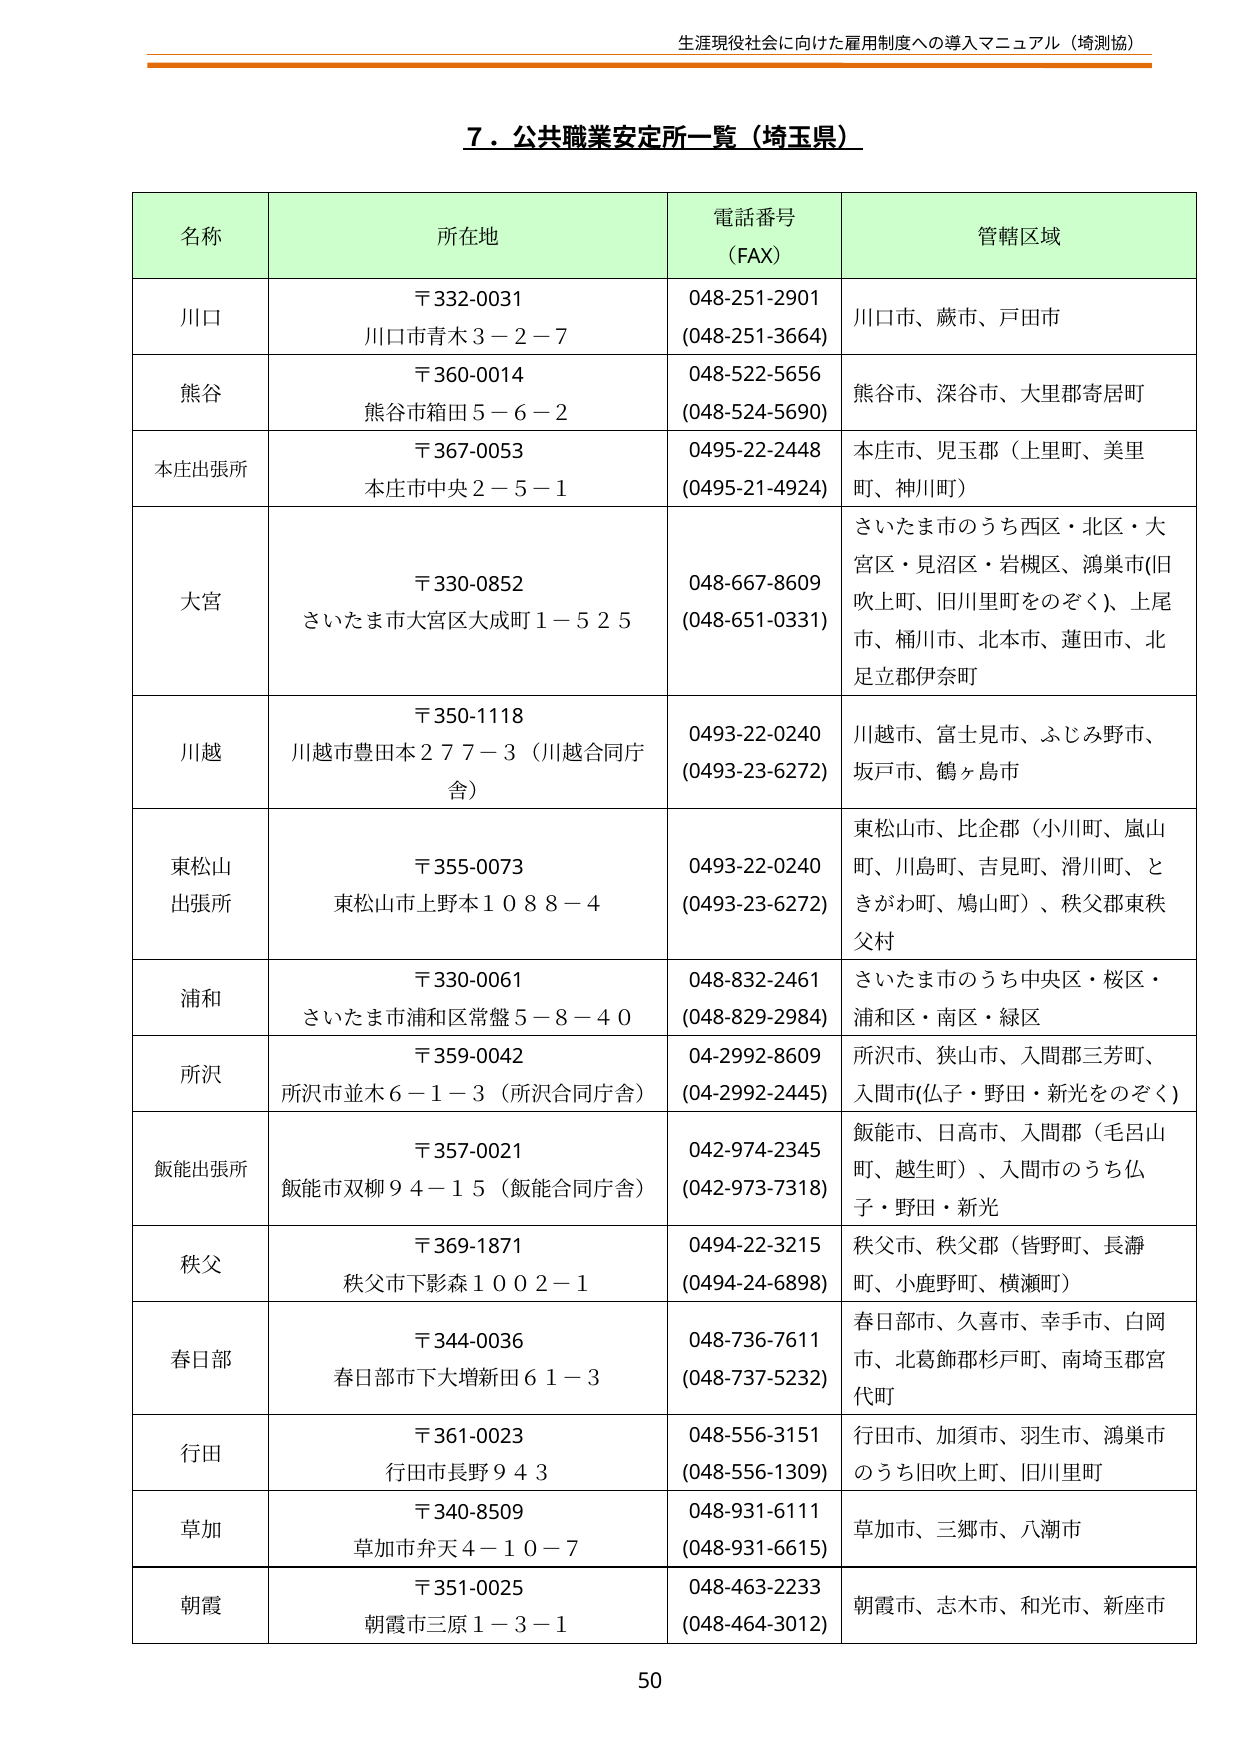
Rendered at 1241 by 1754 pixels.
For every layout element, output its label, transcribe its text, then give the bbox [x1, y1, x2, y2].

table_cell 熊谷市、深谷市、大里郡寄居町 [842, 355, 1196, 430]
table_cell 048-931-6111 (048-931-6615) [668, 1491, 841, 1566]
table_cell 0493-22-0240 (0493-23-6272) [668, 696, 841, 808]
table_cell 川越 [133, 696, 268, 808]
table_cell 東松山市、比企郡（小川町、嵐山町、川島町、吉見町、滑川町、ときがわ町、鳩山町）、秩父郡東秩父村 [842, 809, 1196, 959]
table_cell 草加 [133, 1491, 268, 1566]
table_cell 春日部 [133, 1302, 268, 1414]
table_cell 〒340-8509 草加市弁天４－１０－７ [269, 1491, 667, 1566]
table_cell 飯能出張所 [133, 1112, 268, 1225]
table_cell 048-736-7611 (048-737-5232) [668, 1302, 841, 1414]
table_cell 〒351-0025 朝霞市三原１－３－１ [269, 1568, 667, 1642]
table_cell 秩父 [133, 1226, 268, 1301]
table_cell 草加市、三郷市、八潮市 [842, 1491, 1196, 1566]
table_cell 〒330-0061 さいたま市浦和区常盤５－８－４０ [269, 960, 667, 1035]
table_cell 048-522-5656 (048-524-5690) [668, 355, 841, 430]
table_cell 川越市、富士見市、ふじみ野市、坂戸市、鶴ヶ島市 [842, 696, 1196, 808]
text ７．公共職業安定所一覧（埼玉県） [148, 117, 1152, 154]
table_header 電話番号 （FAX） [668, 193, 841, 278]
table_cell さいたま市のうち西区・北区・大宮区・見沼区・岩槻区、鴻巣市(旧吹上町、旧川里町をのぞく)、上尾市、桶川市、北本市、蓮田市、北足立郡伊奈町 [842, 507, 1196, 694]
table_cell 川口 [133, 279, 268, 354]
table_cell 〒332-0031 川口市青木３－２－７ [269, 279, 667, 354]
table_cell 042-974-2345 (042-973-7318) [668, 1112, 841, 1225]
table_cell 飯能市、日高市、入間郡（毛呂山町、越生町）、入間市のうち仏子・野田・新光 [842, 1112, 1196, 1225]
table_cell 〒330-0852 さいたま市大宮区大成町１－５２５ [269, 507, 667, 694]
table_cell 朝霞 [133, 1568, 268, 1642]
table_cell 048-463-2233 (048-464-3012) [668, 1568, 841, 1642]
table_cell 048-832-2461 (048-829-2984) [668, 960, 841, 1035]
table_cell 行田市、加須市、羽生市、鴻巣市のうち旧吹上町、旧川里町 [842, 1415, 1196, 1490]
table_cell 〒360-0014 熊谷市箱田５－６－２ [269, 355, 667, 430]
table_cell 048-667-8609 (048-651-0331) [668, 507, 841, 694]
table_cell 04-2992-8609 (04-2992-2445) [668, 1036, 841, 1111]
table_cell 〒369-1871 秩父市下影森１００２－１ [269, 1226, 667, 1301]
table_cell 本庄出張所 [133, 431, 268, 506]
table_cell 所沢市、狭山市、入間郡三芳町、入間市(仏子・野田・新光をのぞく) [842, 1036, 1196, 1111]
table_cell 〒361-0023 行田市長野９４３ [269, 1415, 667, 1490]
table_cell 川口市、蕨市、戸田市 [842, 279, 1196, 354]
table_cell 本庄市、児玉郡（上里町、美里町、神川町） [842, 431, 1196, 506]
table_cell 048-556-3151 (048-556-1309) [668, 1415, 841, 1490]
table_cell 〒344-0036 春日部市下大増新田６１－３ [269, 1302, 667, 1414]
table_cell 0494-22-3215 (0494-24-6898) [668, 1226, 841, 1301]
table_cell 朝霞市、志木市、和光市、新座市 [842, 1568, 1196, 1642]
table_cell 東松山 出張所 [133, 809, 268, 959]
table_cell 〒367-0053 本庄市中央２－５－１ [269, 431, 667, 506]
table_header 管轄区域 [842, 193, 1196, 278]
table_header 所在地 [269, 193, 667, 278]
table_cell 秩父市、秩父郡（皆野町、長瀞町、小鹿野町、横瀬町） [842, 1226, 1196, 1301]
table_cell 0495-22-2448 (0495-21-4924) [668, 431, 841, 506]
table_cell 行田 [133, 1415, 268, 1490]
table_cell 大宮 [133, 507, 268, 694]
table_cell 〒350-1118 川越市豊田本２７７－３（川越合同庁舎） [269, 696, 667, 808]
table_cell さいたま市のうち中央区・桜区・浦和区・南区・緑区 [842, 960, 1196, 1035]
table_cell 春日部市、久喜市、幸手市、白岡市、北葛飾郡杉戸町、南埼玉郡宮代町 [842, 1302, 1196, 1414]
table_cell 〒355-0073 東松山市上野本１０８８－４ [269, 809, 667, 959]
table_cell 浦和 [133, 960, 268, 1035]
table_cell 〒359-0042 所沢市並木６－１－３（所沢合同庁舎） [269, 1036, 667, 1111]
table_cell 〒357-0021 飯能市双柳９４－１５（飯能合同庁舎） [269, 1112, 667, 1225]
table_header 名称 [133, 193, 268, 278]
table_cell 所沢 [133, 1036, 268, 1111]
table_cell 048-251-2901 (048-251-3664) [668, 279, 841, 354]
table_cell 熊谷 [133, 355, 268, 430]
table_cell 0493-22-0240 (0493-23-6272) [668, 809, 841, 959]
